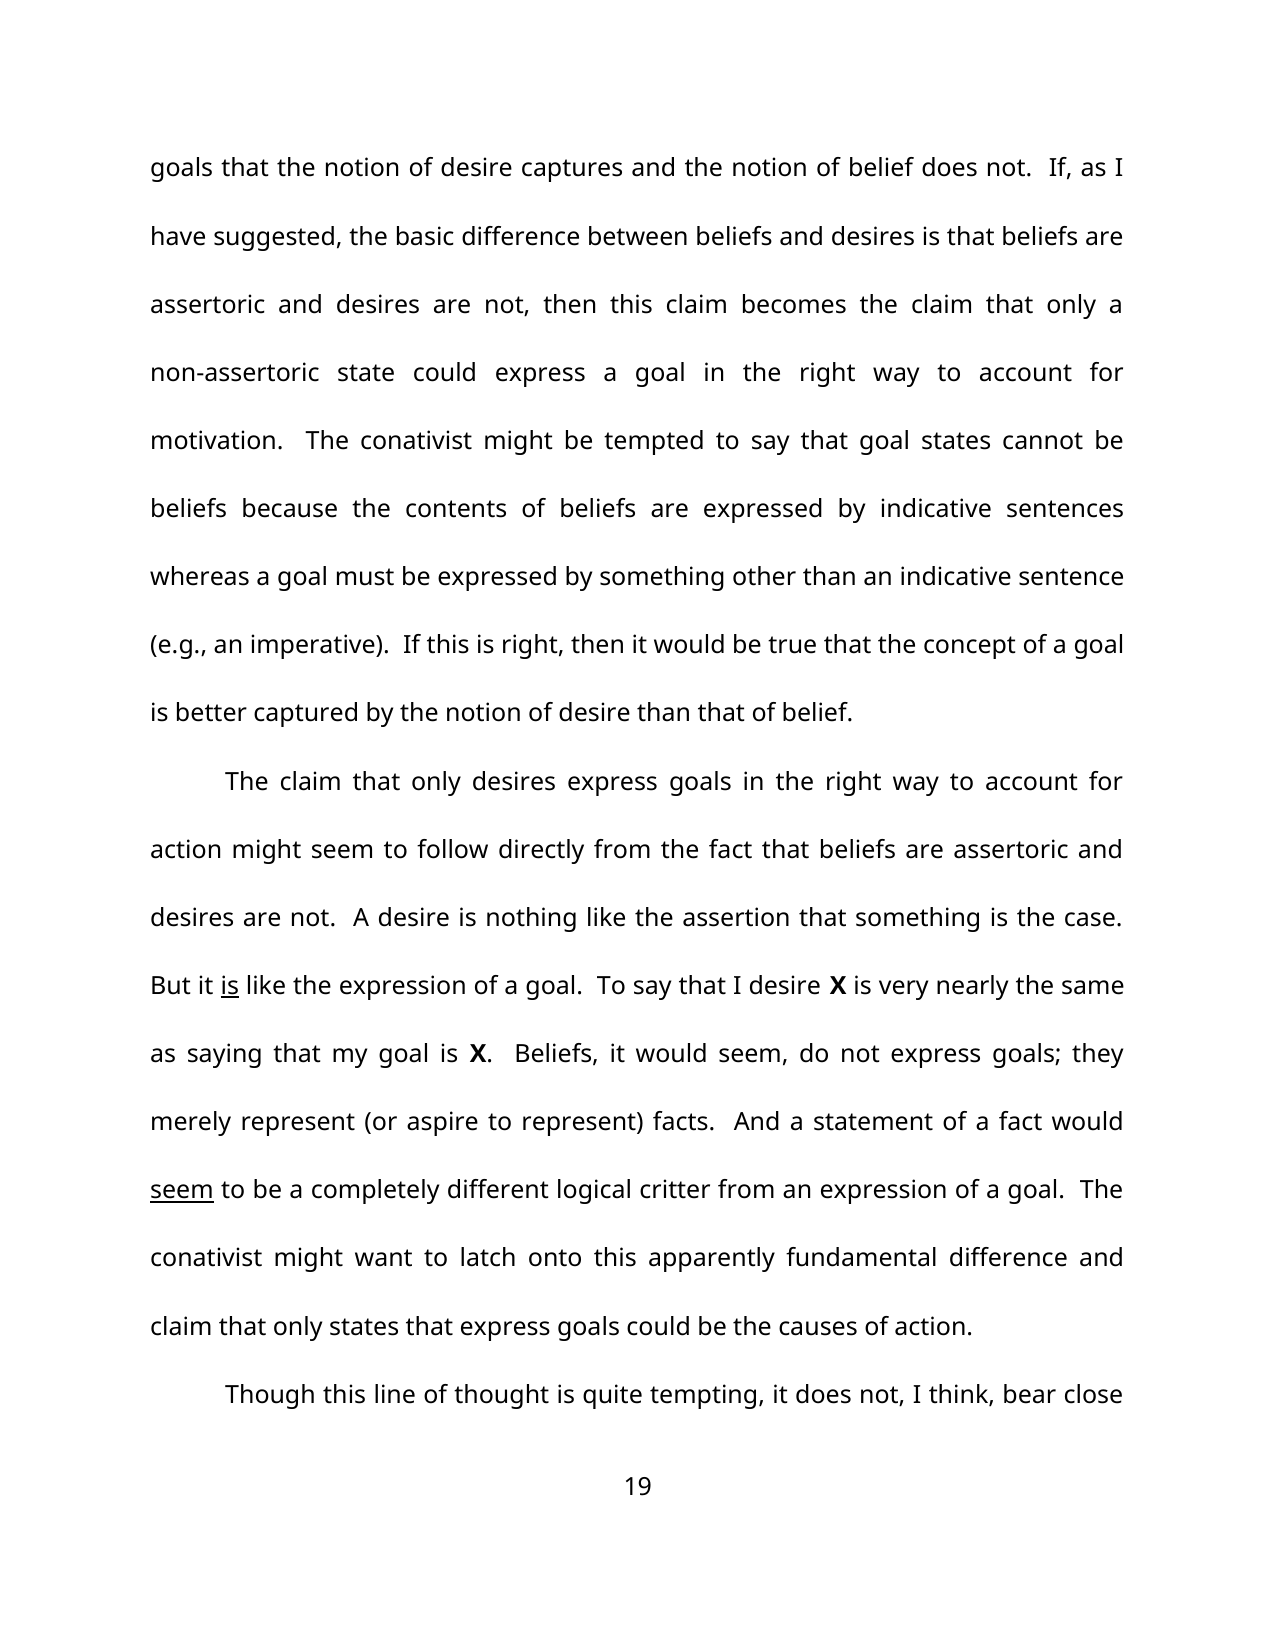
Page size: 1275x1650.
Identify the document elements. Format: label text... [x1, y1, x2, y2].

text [150, 150, 1125, 729]
text The claim that only desires express goals in the right way to account for action might seem to follow directly from the fact that beliefs are assertoric and desires are not. A desire is nothing like the assertion that something is the case. But it is like the expression of a goal. To say that I desire X is very nearly the same as saying that my goal is X. Beliefs, it would seem, do not express goals; they merely represent (or aspire to represent) facts. And a statement of a fact would seem to be a completely different logical critter from an expression of a goal. The conativist might want to latch onto this apparently fundamental difference and claim that only states that express goals could be the causes of action. [150, 763, 1125, 1342]
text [150, 1376, 1125, 1410]
